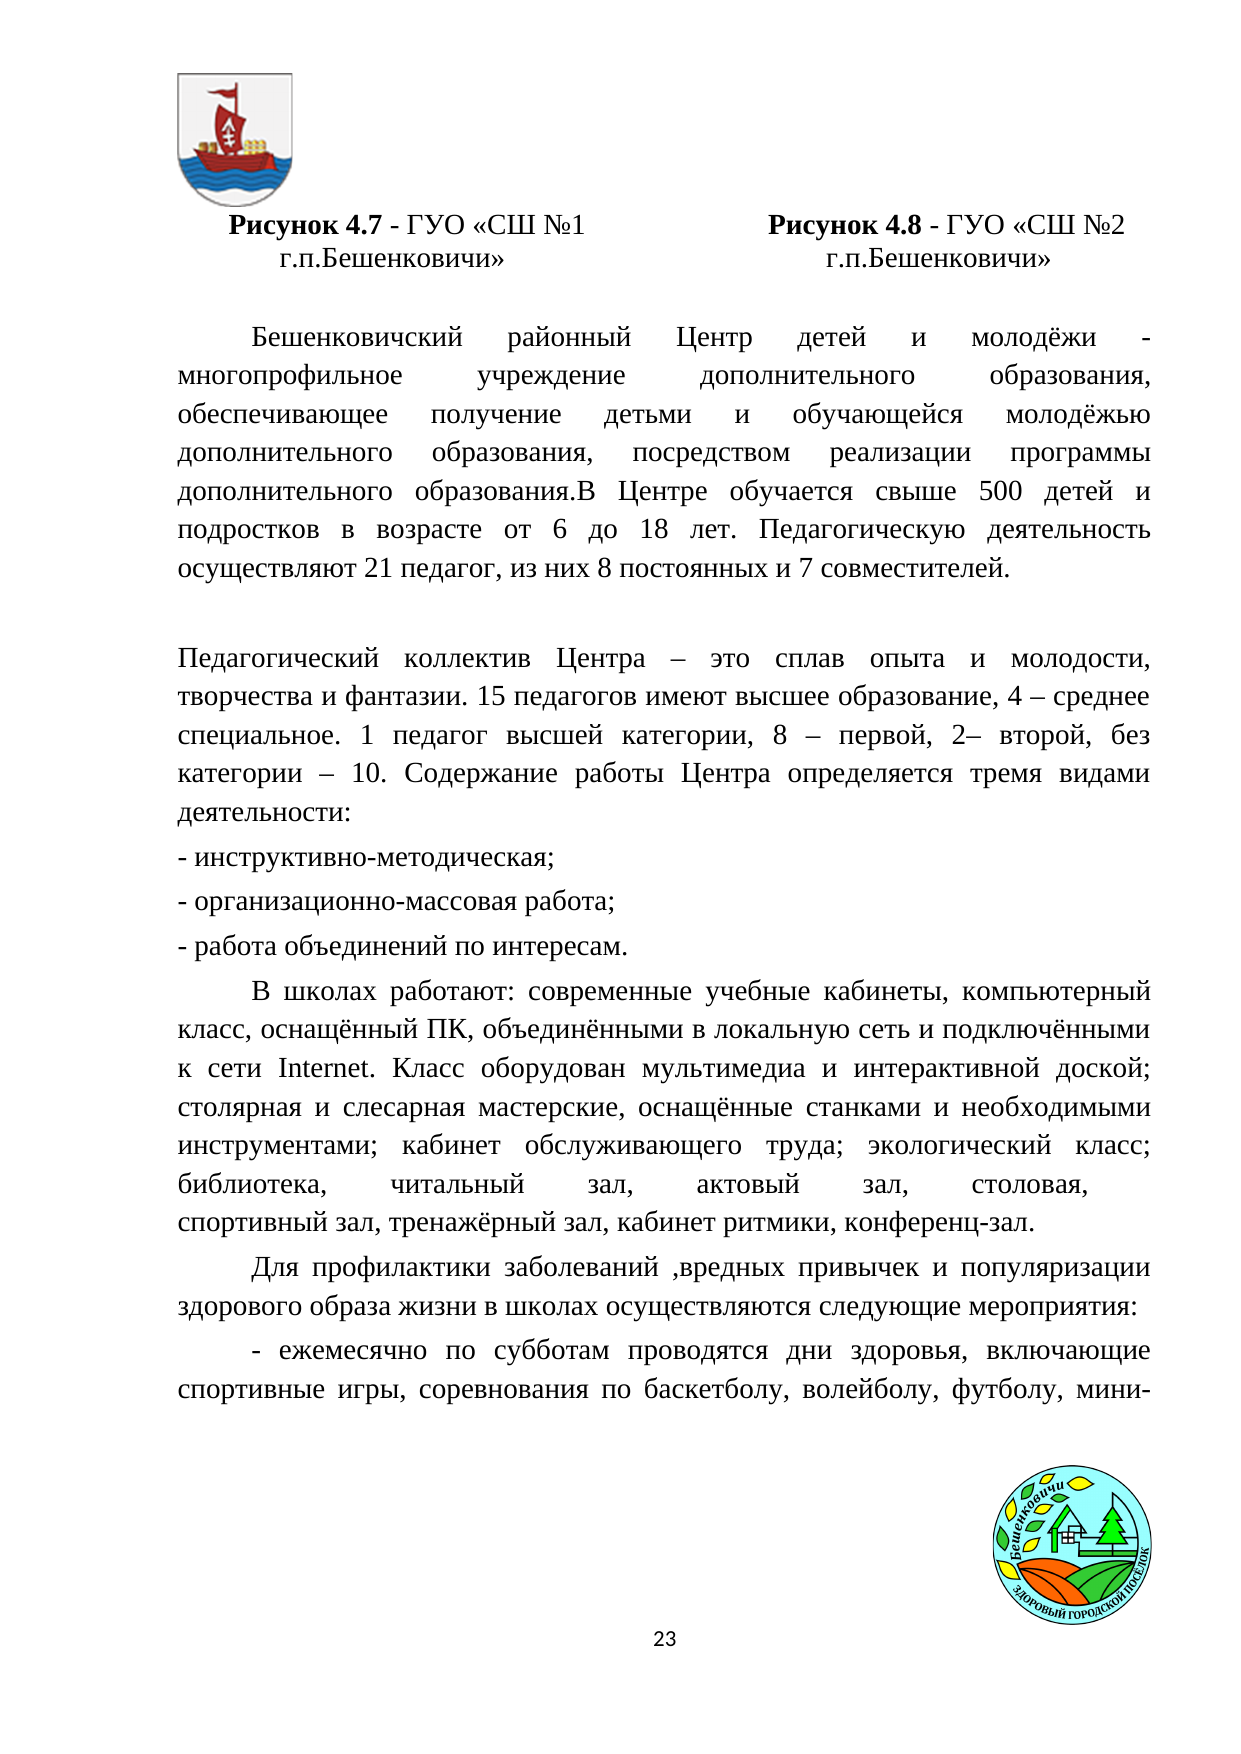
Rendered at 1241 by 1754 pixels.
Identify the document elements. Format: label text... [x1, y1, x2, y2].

text - работа объединений по интересам. [177, 928, 1152, 962]
text Бешенковичский районный Центр детей и молодёжи - многопрофильное учреждение дополнительного образования, обеспечивающее получение детьми и обучающейся молодёжью дополнительного образования, посредством реализации программы дополнительного образования.В Центре обучается свыше 500 детей и подростков в возрасте от 6 до 18 лет. Педагогическую деятельность осуществляют 21 педагог, из них 8 постоянных и 7 совместителей. [177, 319, 1152, 584]
text Рисунок 4.7 - ГУО «СШ №1 Рисунок 4.8 - ГУО «СШ №2 [177, 207, 1152, 241]
text - инструктивно-методическая; [177, 839, 1152, 872]
text Педагогический коллектив Центра – это сплав опыта и молодости, творчества и фантазии. 15 педагогов имеют высшее образование, 4 – среднее специальное. 1 педагог высшей категории, 8 – первой, 2– второй, без категории – 10. Содержание работы Центра определяется тремя видами деятельности: [177, 640, 1152, 827]
text г.п.Бешенковичи» г.п.Бешенковичи» [177, 241, 1152, 274]
text - организационно-массовая работа; [177, 883, 1152, 917]
text В школах работают: современные учебные кабинеты, компьютерный класс, оснащённый ПК, объединёнными в локальную сеть и подключёнными к сети Internet. Класс оборудован мультимедиа и интерактивной доской; столярная и слесарная мастерские, оснащённые станками и необходимыми инструментами; кабинет обслуживающего труда; экологический класс; библиотека, читальный зал, актовый зал, столовая, спортивный зал, тренажёрный зал, кабинет ритмики, конференц-зал. [177, 973, 1152, 1238]
picture [177, 73, 293, 207]
picture [992, 1465, 1152, 1625]
text Для профилактики заболеваний ,вредных привычек и популяризации здорового образа жизни в школах осуществляются следующие мероприятия: [177, 1249, 1152, 1321]
